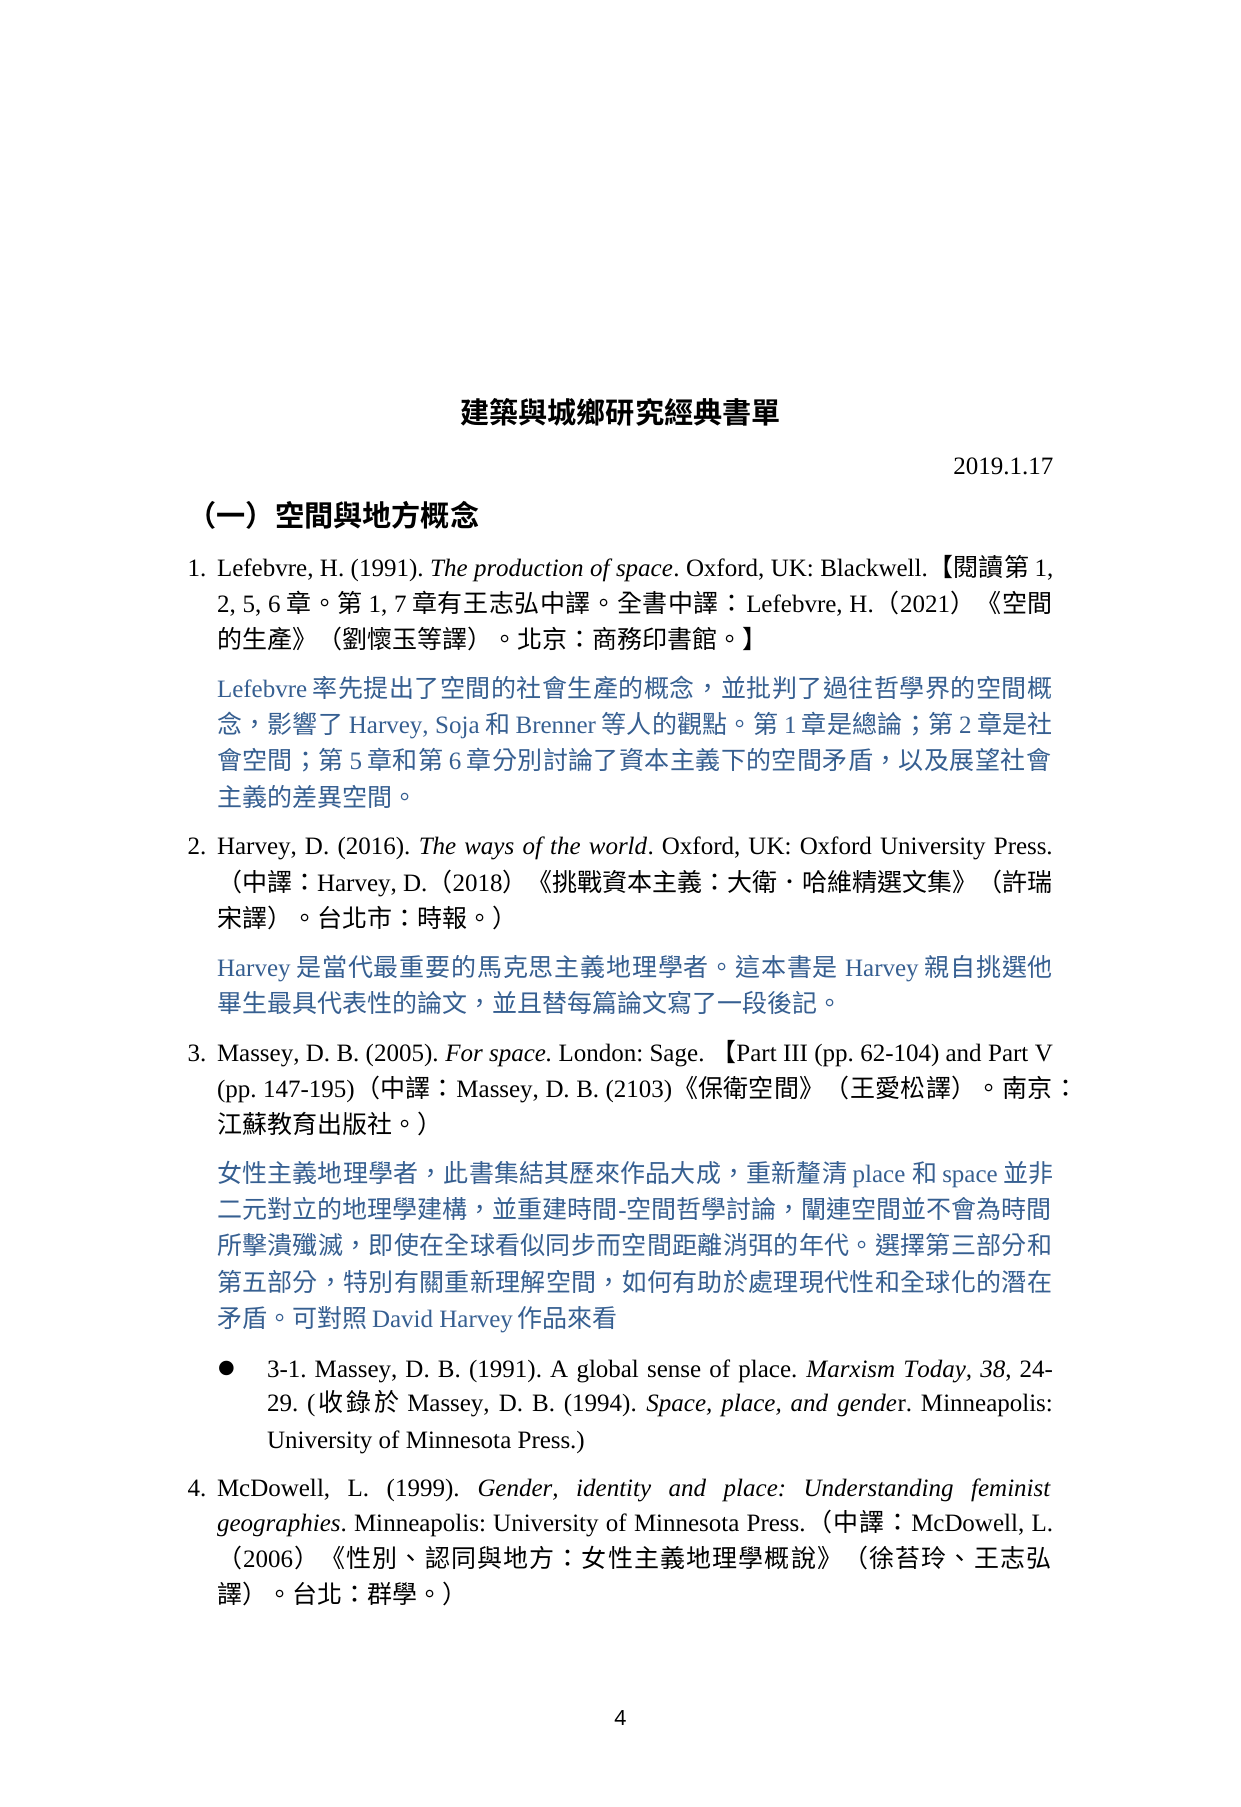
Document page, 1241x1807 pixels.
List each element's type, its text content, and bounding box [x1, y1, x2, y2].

list 2019.1.17 [187, 444, 1053, 480]
list 女性主義地理學者，此書集結其歷來作品大成，重新釐清place 和space並非二元對立的地理學建構，並重建時間-空間哲學討論，闡連空間並不會為時間所擊潰殲滅，即使在全球看似同步而空間距離消弭的年代。選擇第三部分和第五部分，特別有關重新理解空間，如何有助於處理現代性和全球化的潛在矛盾。可對照David Harvey作品來看 [217, 1153, 1053, 1334]
list 建築與城鄉研究經典書單 [187, 389, 1053, 432]
list Massey, D. B. (2005). For space. London: Sage. 【Part III (pp. 62-104) and Part V (pp. 147-195)（中譯：Massey, D. B. (2103)《保衛空間》（王愛松譯）。南京：江蘇教育出版社。） [187, 1032, 1053, 1141]
list Harvey是當代最重要的馬克思主義地理學者。這本書是Harvey親自挑選他畢生最具代表性的論文，並且替每篇論文寫了一段後記。 [217, 947, 1053, 1019]
list Lefebvre, H. (1991). The production of space. Oxford, UK: Blackwell.【閱讀第1, 2, 5, 6章。第1, 7章有王志弘中譯。全書中譯：Lefebvre, H.（2021）《空間的生產》（劉懷玉等譯）。北京：商務印書館。】 [187, 547, 1053, 656]
list Harvey, D. (2016). The ways of the world. Oxford, UK: Oxford University Press.（中譯：Harvey, D.（2018）《挑戰資本主義：大衛．哈維精選文集》（許瑞宋譯）。台北市：時報。） [187, 826, 1053, 934]
list 3-1. Massey, D. B. (1991). A global sense of place. Marxism Today, 38, 24-29. (收錄於Massey, D. B. (1994). Space, place, and gender. Minneapolis: University of Minnesota Press.) [217, 1347, 1053, 1454]
list （一）空間與地方概念 [187, 492, 1003, 534]
list McDowell, L. (1999). Gender, identity and place: Understanding feminist geographies. Minneapolis: University of Minnesota Press.（中譯：McDowell, L.（2006）《性別、認同與地方：女性主義地理學概說》（徐苔玲、王志弘譯）。台北：群學。） [187, 1467, 1053, 1611]
list Lefebvre率先提出了空間的社會生產的概念，並批判了過往哲學界的空間概念，影響了Harvey, Soja和Brenner等人的觀點。第1章是總論；第2章是社會空間；第5章和第6章分別討論了資本主義下的空間矛盾，以及展望社會主義的差異空間。 [217, 668, 1053, 813]
